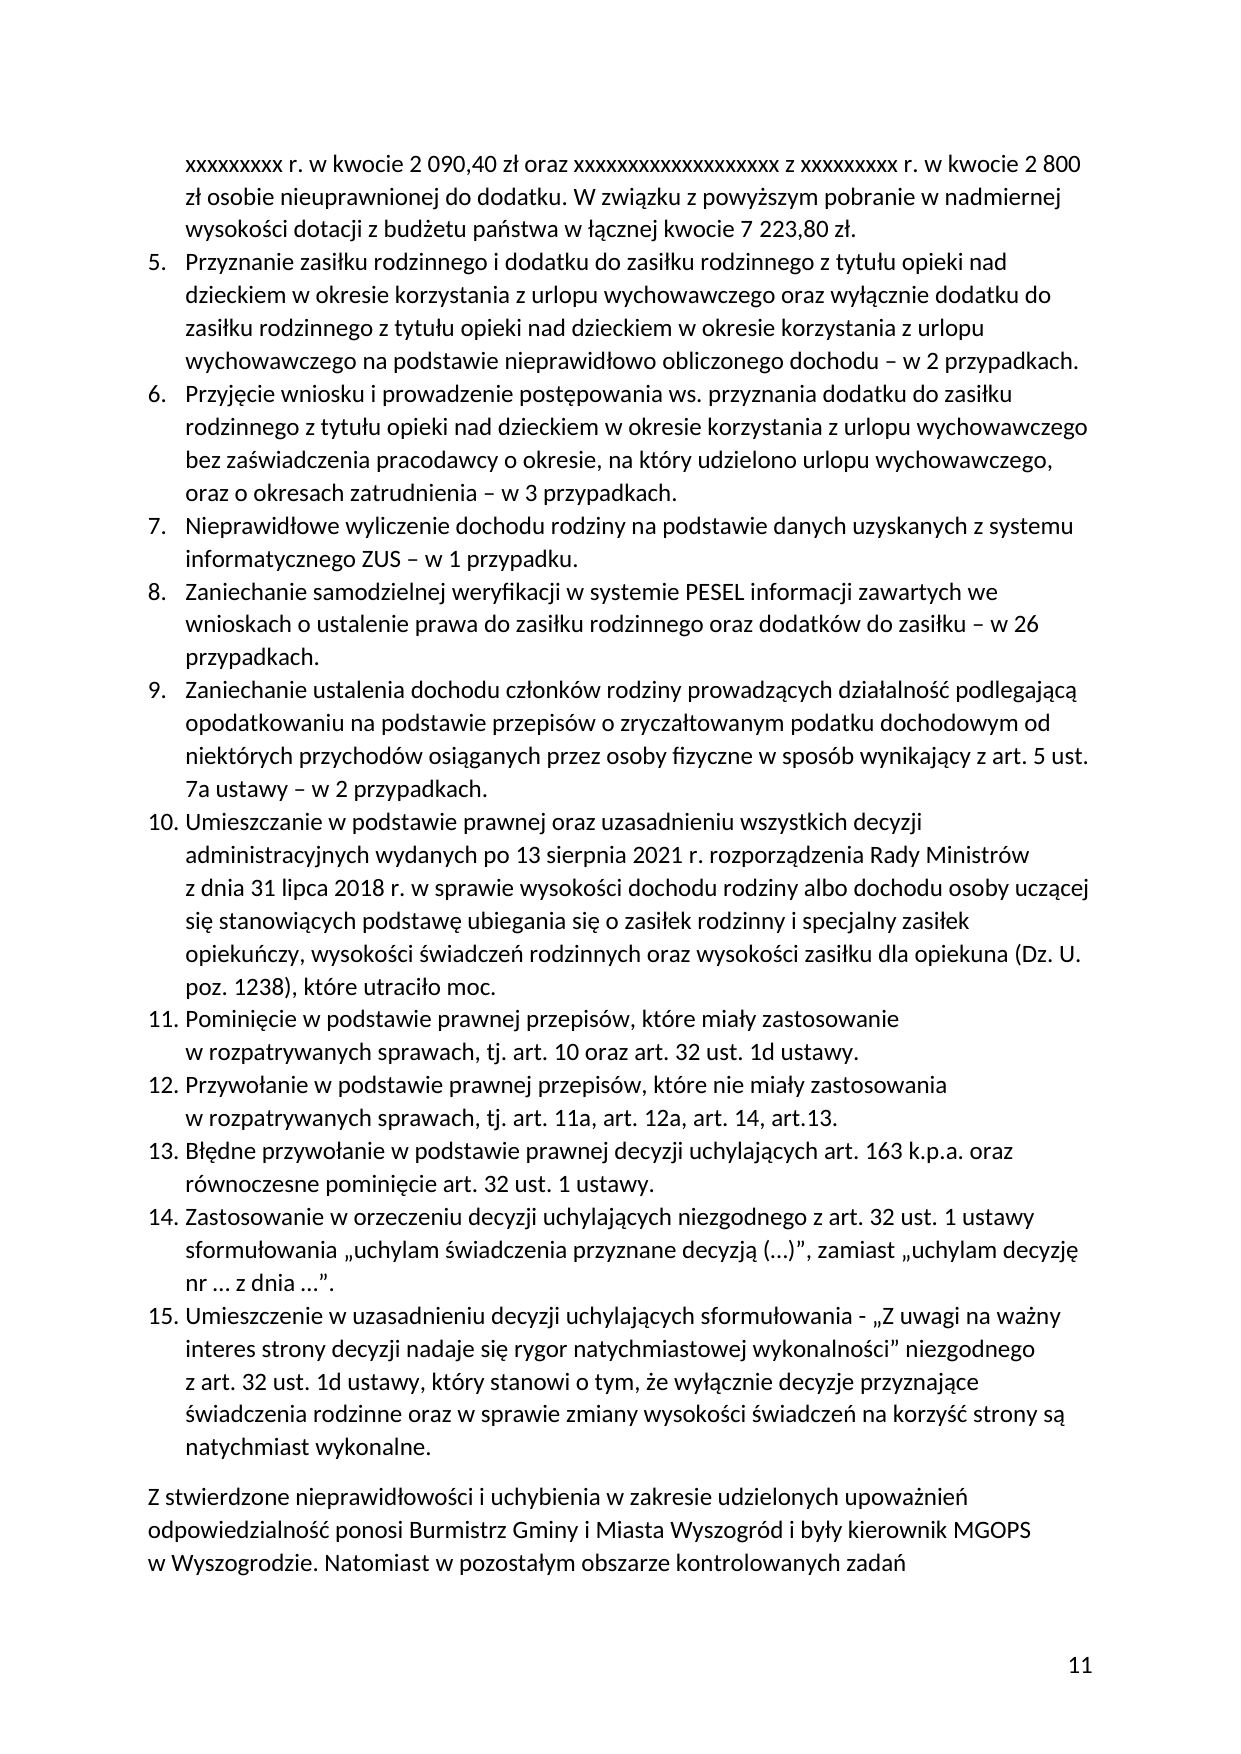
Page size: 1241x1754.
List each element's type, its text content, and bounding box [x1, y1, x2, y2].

list Nieprawidłowe wyliczenie dochodu rodziny na podstawie danych uzyskanych z systemu informatycznego ZUS – w 1 przypadku. [148, 510, 1092, 573]
list Zaniechanie ustalenia dochodu członków rodziny prowadzących działalność podlegającą opodatkowaniu na podstawie przepisów o zryczałtowanym podatku dochodowym od niektórych przychodów osiąganych przez osoby fizyczne w sposób wynikający z art. 5 ust. 7a ustawy – w 2 przypadkach. [148, 674, 1092, 804]
list Zaniechanie samodzielnej weryfikacji w systemie PESEL informacji zawartych we wnioskach o ustalenie prawa do zasiłku rodzinnego oraz dodatków do zasiłku – w 26 przypadkach. [148, 576, 1092, 672]
list Błędne przywołanie w podstawie prawnej decyzji uchylających art. 163 k.p.a. oraz równoczesne pominięcie art. 32 ust. 1 ustawy. [148, 1135, 1092, 1199]
list Przyjęcie wniosku i prowadzenie postępowania ws. przyznania dodatku do zasiłku rodzinnego z tytułu opieki nad dzieckiem w okresie korzystania z urlopu wychowawczego bez zaświadczenia pracodawcy o okresie, na który udzielono urlopu wychowawczego, oraz o okresach zatrudnienia – w 3 przypadkach. [148, 378, 1092, 507]
list Przyznanie zasiłku rodzinnego i dodatku do zasiłku rodzinnego z tytułu opieki nad dzieckiem w okresie korzystania z urlopu wychowawczego oraz wyłącznie dodatku do zasiłku rodzinnego z tytułu opieki nad dzieckiem w okresie korzystania z urlopu wychowawczego na podstawie nieprawidłowo obliczonego dochodu – w 2 przypadkach. [148, 246, 1092, 376]
list Umieszczanie w podstawie prawnej oraz uzasadnieniu wszystkich decyzji administracyjnych wydanych po 13 sierpnia 2021 r. rozporządzenia Rady Ministrów z dnia 31 lipca 2018 r. w sprawie wysokości dochodu rodziny albo dochodu osoby uczącej się stanowiących podstawę ubiegania się o zasiłek rodzinny i specjalny zasiłek opiekuńczy, wysokości świadczeń rodzinnych oraz wysokości zasiłku dla opiekuna (Dz. U. poz. 1238), które utraciło moc. [148, 806, 1092, 1001]
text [148, 1481, 1092, 1577]
list Pominięcie w podstawie prawnej przepisów, które miały zastosowanie w rozpatrywanych sprawach, tj. art. 10 oraz art. 32 ust. 1d ustawy. [148, 1003, 1092, 1067]
list Przywołanie w podstawie prawnej przepisów, które nie miały zastosowania w rozpatrywanych sprawach, tj. art. 11a, art. 12a, art. 14, art.13. [148, 1069, 1092, 1133]
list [148, 148, 1092, 244]
list Umieszczenie w uzasadnieniu decyzji uchylających sformułowania - „Z uwagi na ważny interes strony decyzji nadaje się rygor natychmiastowej wykonalności” niezgodnego z art. 32 ust. 1d ustawy, który stanowi o tym, że wyłącznie decyzje przyznające świadczenia rodzinne oraz w sprawie zmiany wysokości świadczeń na korzyść strony są natychmiast wykonalne. [148, 1300, 1092, 1462]
list Zastosowanie w orzeczeniu decyzji uchylających niezgodnego z art. 32 ust. 1 ustawy sformułowania „uchylam świadczenia przyznane decyzją (…)”, zamiast „uchylam decyzję nr … z dnia …”. [148, 1201, 1092, 1297]
